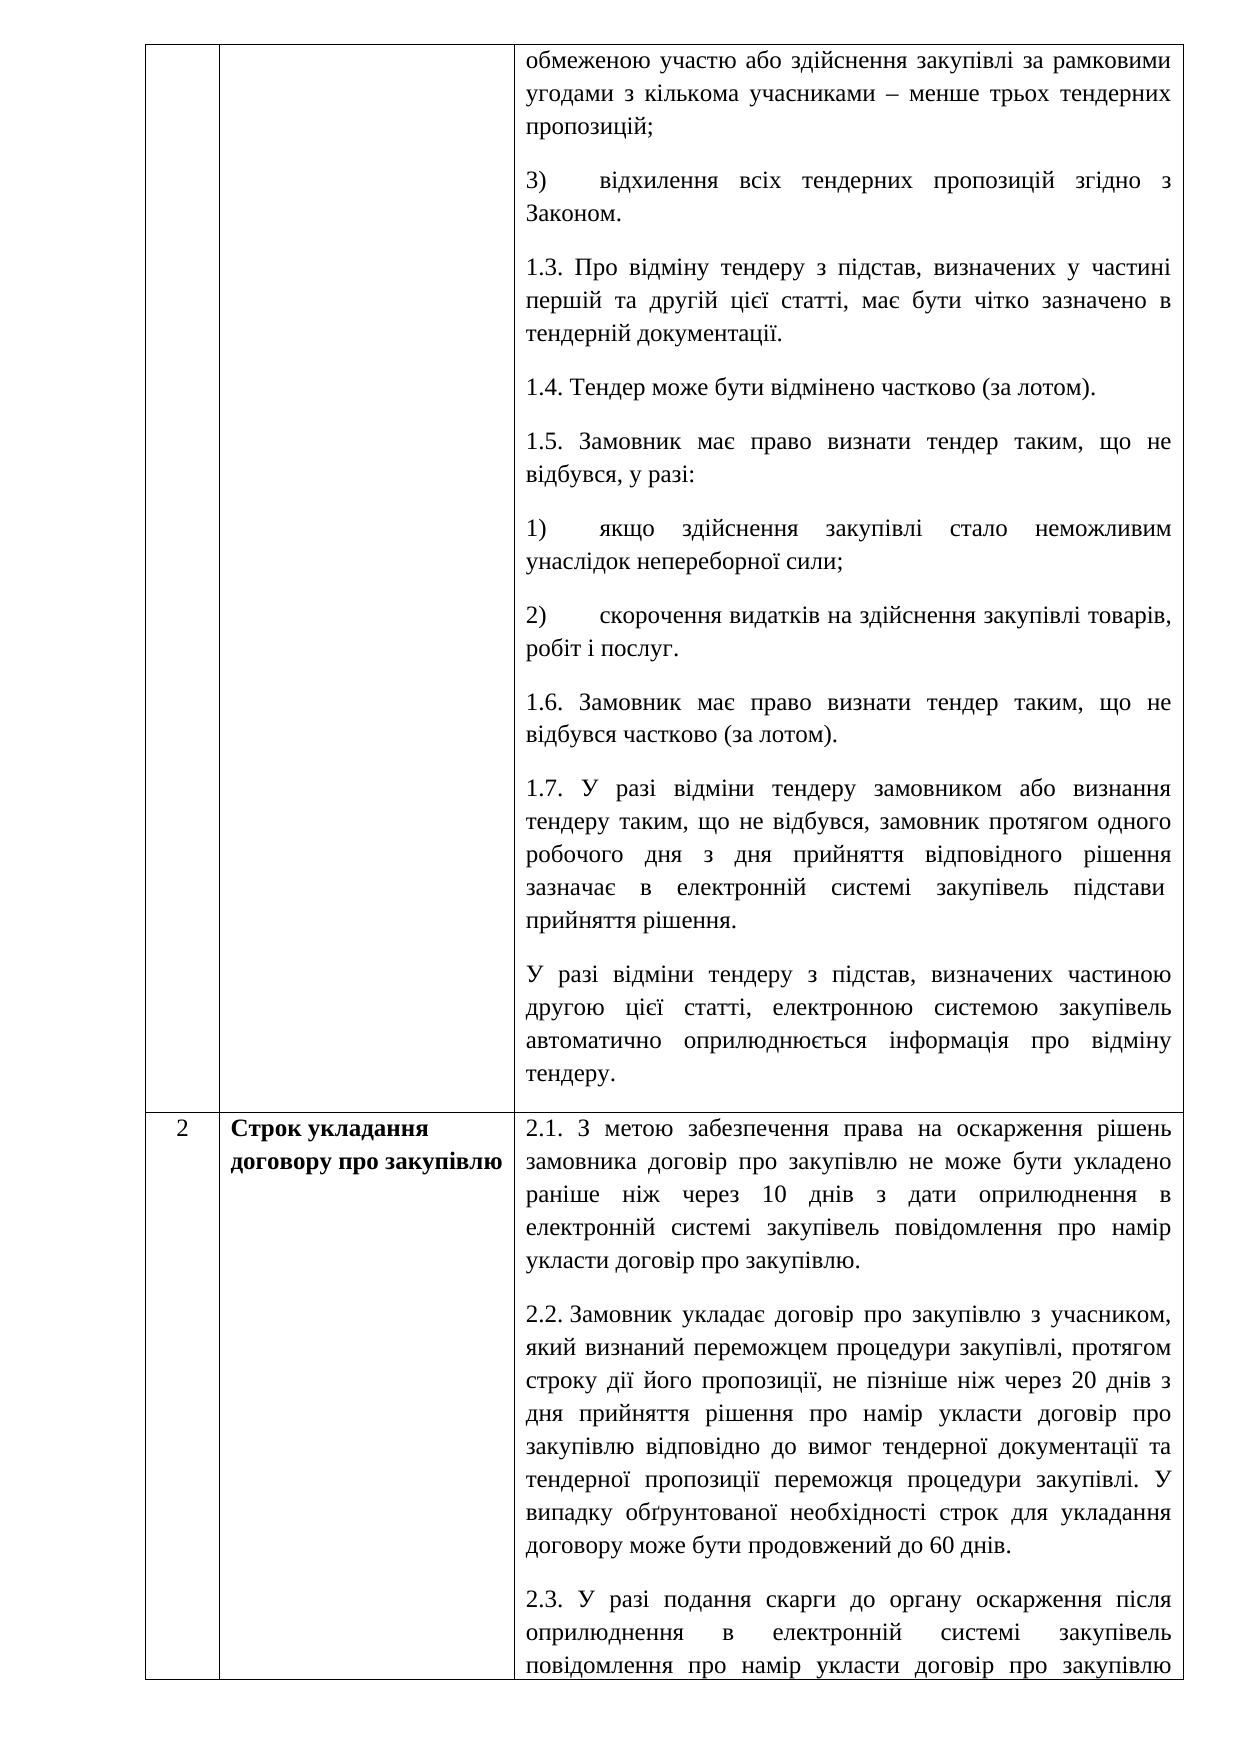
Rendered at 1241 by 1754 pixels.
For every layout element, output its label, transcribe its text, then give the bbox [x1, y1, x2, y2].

table_cell 1 [146, 45, 219, 1112]
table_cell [220, 1113, 514, 1679]
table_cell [515, 1113, 1183, 1679]
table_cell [220, 45, 514, 1112]
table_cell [515, 45, 1183, 1112]
table_cell 2 [146, 1113, 219, 1679]
